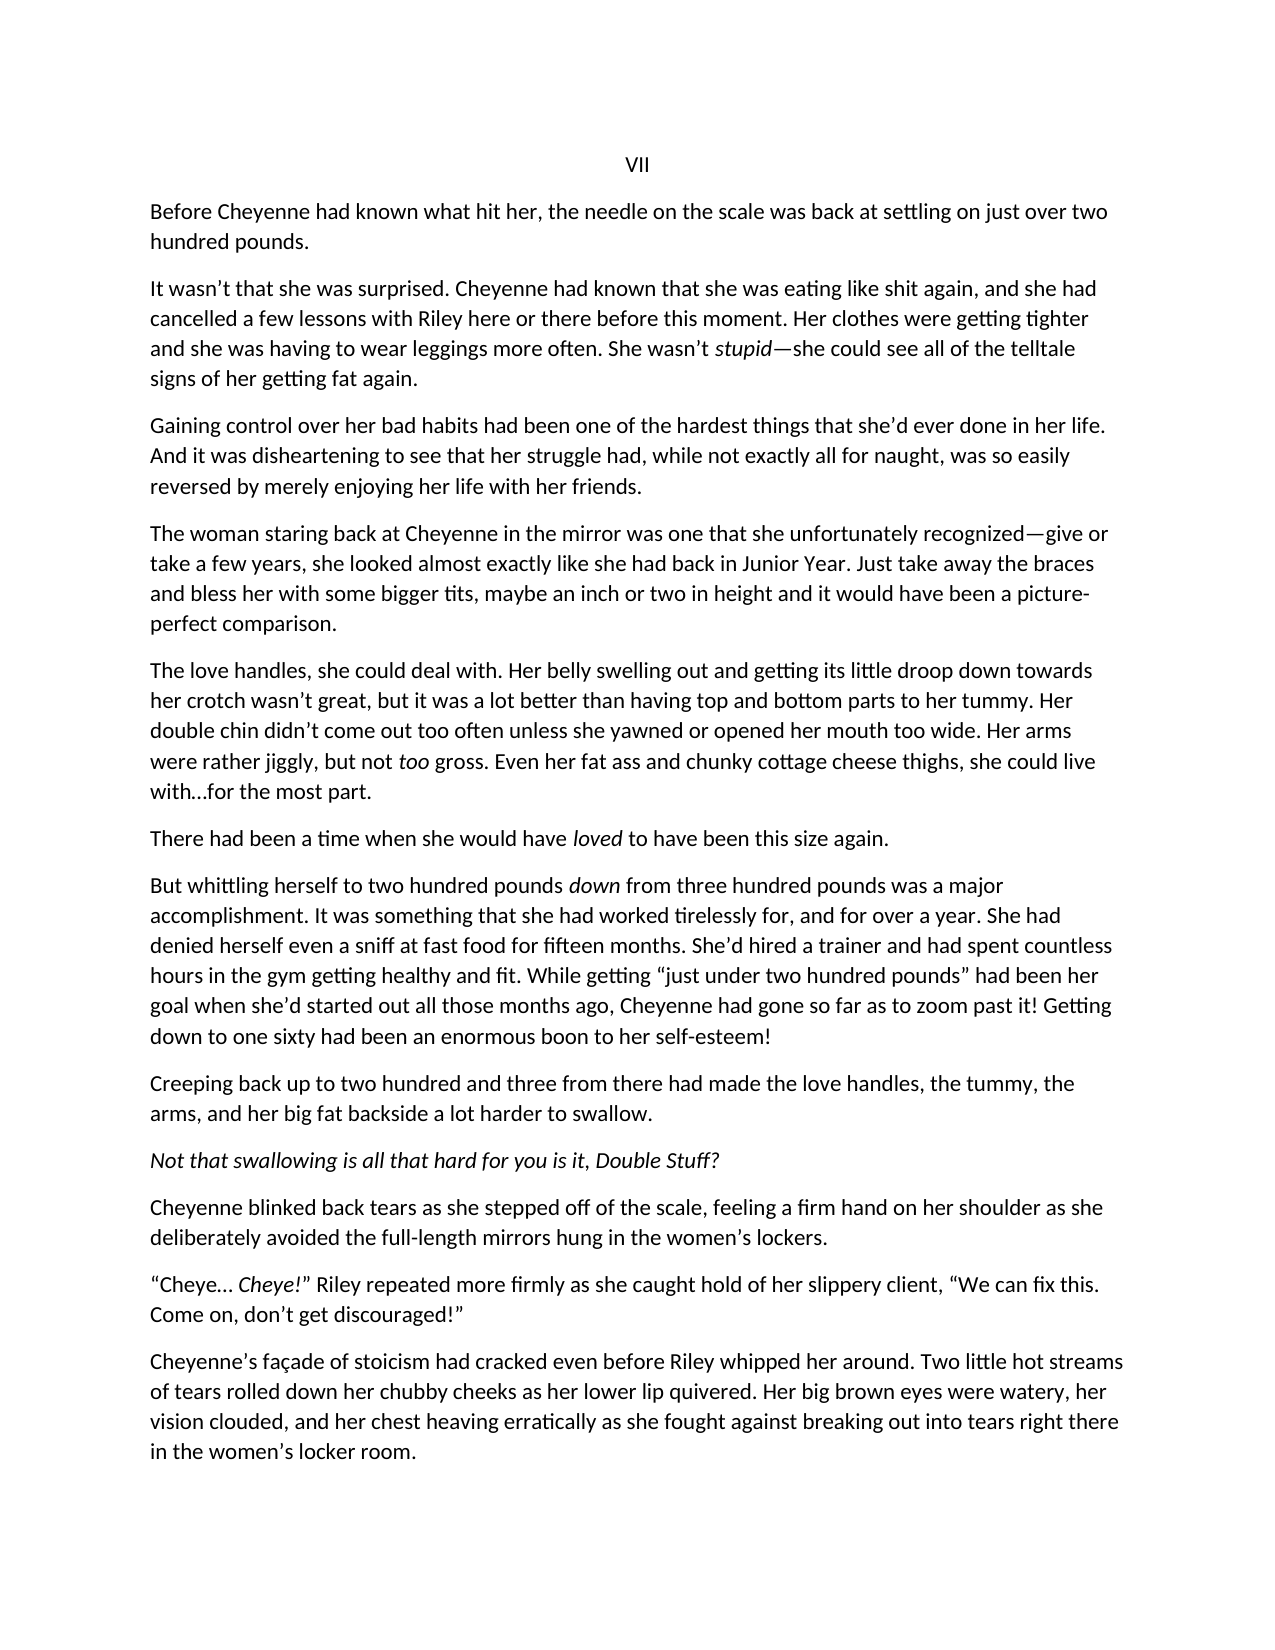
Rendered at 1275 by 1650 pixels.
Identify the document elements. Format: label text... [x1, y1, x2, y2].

text There had been a time when she would have loved to have been this size again. [150, 824, 1125, 852]
text Before Cheyenne had known what hit her, the needle on the scale was back at settling on just over two hundred pounds. [150, 197, 1125, 255]
text Creeping back up to two hundred and three from there had made the love handles, the tummy, the arms, and her big fat backside a lot harder to swallow. [150, 1069, 1125, 1127]
text The woman staring back at Cheyenne in the mirror was one that she unfortunately recognized—give or take a few years, she looked almost exactly like she had back in Junior Year. Just take away the braces and bless her with some bigger tits, maybe an inch or two in height and it would have been a picture-perfect comparison. [150, 519, 1125, 637]
text It wasn’t that she was surprised. Cheyenne had known that she was eating like shit again, and she had cancelled a few lessons with Riley here or there before this moment. Her clothes were getting tighter and she was having to wear leggings more often. She wasn’t stupid—she could see all of the telltale signs of her getting fat again. [150, 274, 1125, 393]
text Cheyenne blinked back tears as she stepped off of the scale, feeling a firm hand on her shoulder as she deliberately avoided the full-length mirrors hung in the women’s lockers. [150, 1193, 1125, 1251]
text Cheyenne’s façade of stoicism had cracked even before Riley whipped her around. Two little hot streams of tears rolled down her chubby cheeks as her lower lip quivered. Her big brown eyes were watery, her vision clouded, and her chest heaving erratically as she fought against breaking out into tears right there in the women’s locker room. [150, 1347, 1125, 1466]
text Not that swallowing is all that hard for you is it, Double Stuff? [150, 1146, 1125, 1174]
text Gaining control over her bad habits had been one of the hardest things that she’d ever done in her life. And it was disheartening to see that her struggle had, while not exactly all for naught, was so easily reversed by merely enjoying her life with her friends. [150, 411, 1125, 500]
text But whittling herself to two hundred pounds down from three hundred pounds was a major accomplishment. It was something that she had worked tirelessly for, and for over a year. She had denied herself even a sniff at fast food for fifteen months. She’d hired a trainer and had spent countless hours in the gym getting healthy and fit. While getting “just under two hundred pounds” had been her goal when she’d started out all those months ago, Cheyenne had gone so far as to zoom past it! Getting down to one sixty had been an enormous boon to her self-esteem! [150, 871, 1125, 1050]
text “Cheye… Cheye!” Riley repeated more firmly as she caught hold of her slippery client, “We can fix this. Come on, don’t get discouraged!” [150, 1270, 1125, 1328]
text The love handles, she could deal with. Her belly swelling out and getting its little droop down towards her crotch wasn’t great, but it was a lot better than having top and bottom parts to her tummy. Her double chin didn’t come out too often unless she yawned or opened her mouth too wide. Her arms were rather jiggly, but not too gross. Even her fat ass and chunky cottage cheese thighs, she could live with…for the most part. [150, 656, 1125, 805]
text VII [150, 150, 1125, 178]
